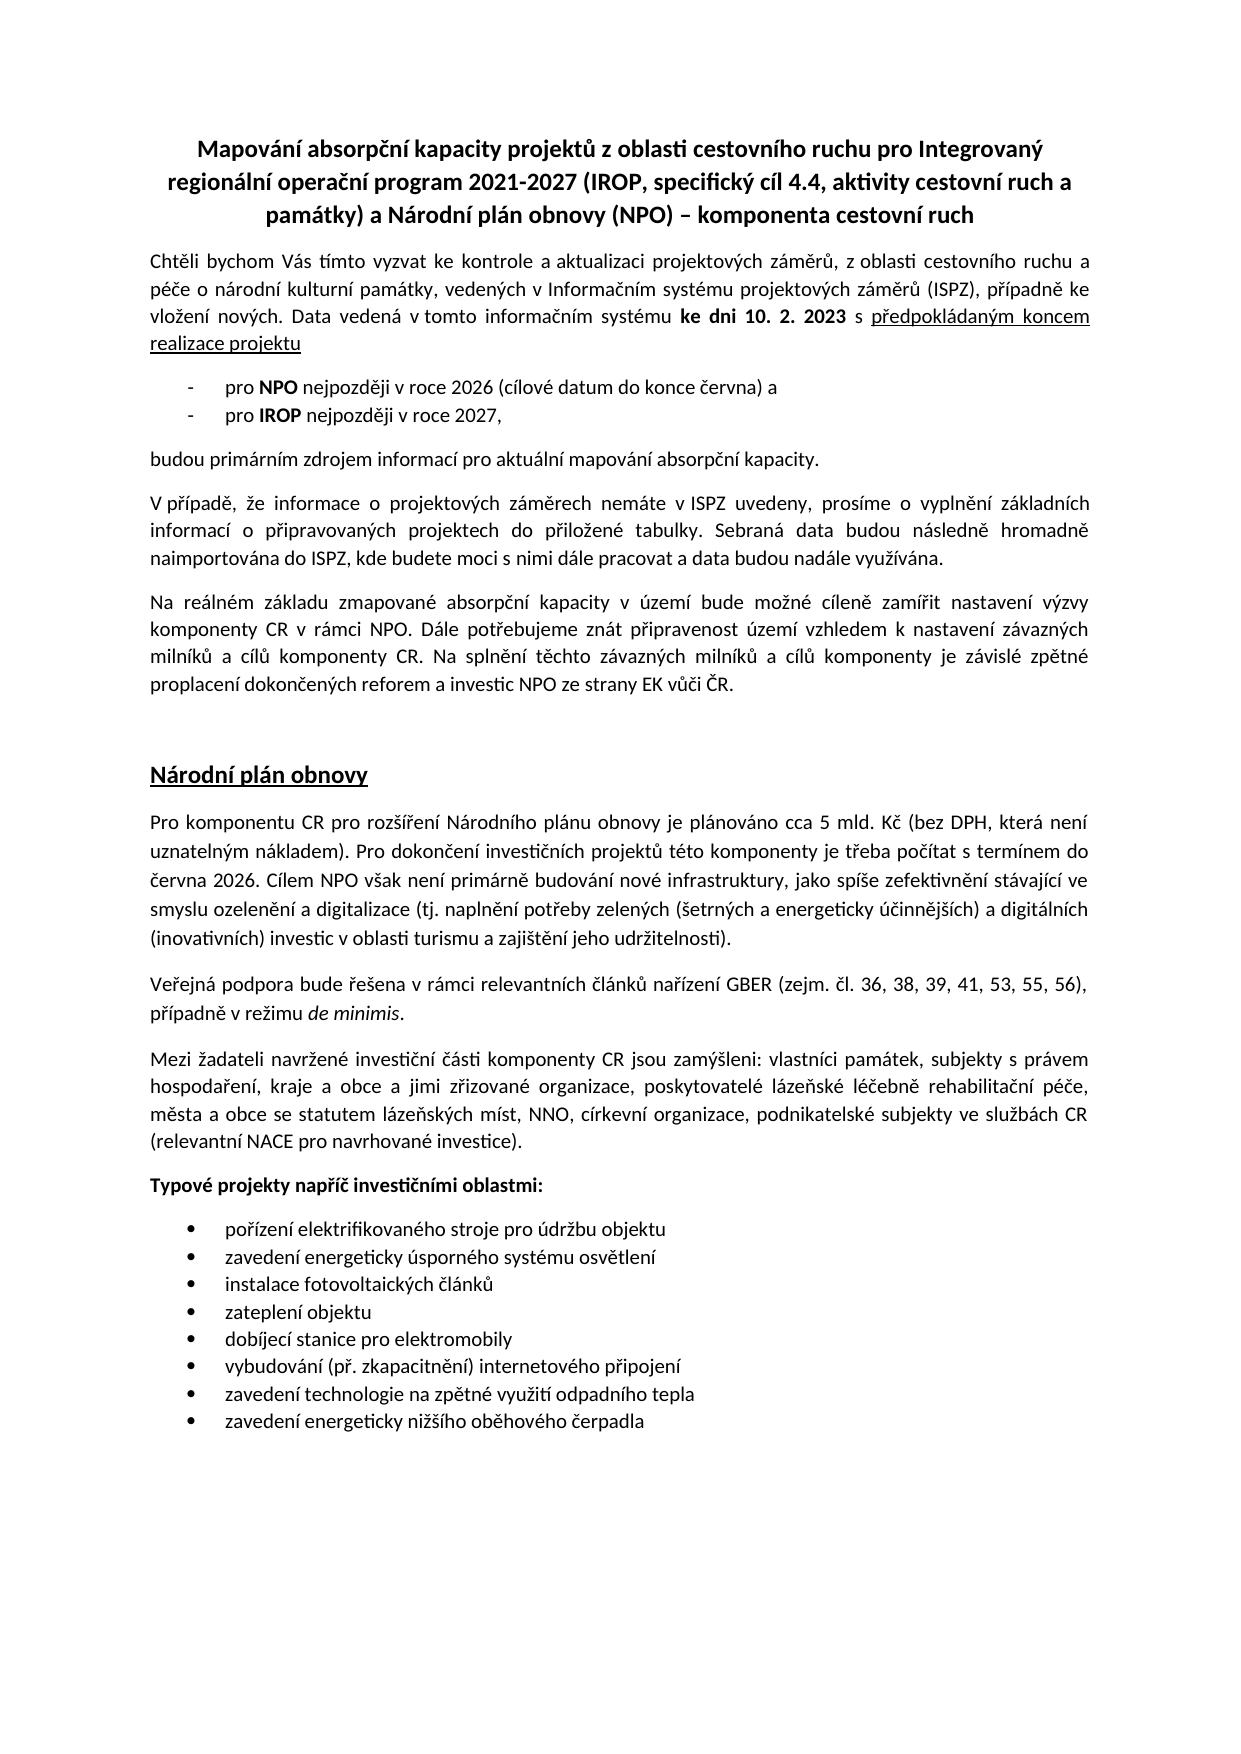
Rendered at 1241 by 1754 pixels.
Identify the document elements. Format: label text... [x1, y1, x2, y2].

text V případě, že informace o projektových záměrech nemáte v ISPZ uvedeny, prosíme o vyplnění základních informací o připravovaných projektech do přiložené tabulky. Sebraná data budou následně hromadně naimportována do ISPZ, kde budete moci s nimi dále pracovat a data budou nadále využívána. [150, 490, 1090, 570]
list zavedení energeticky úsporného systému osvětlení [187, 1244, 1090, 1269]
list zavedení technologie na zpětné využití odpadního tepla [187, 1381, 1090, 1406]
list pořízení elektrifikovaného stroje pro údržbu objektu [187, 1217, 1090, 1242]
list zavedení energeticky nižšího oběhového čerpadla [187, 1408, 1090, 1434]
text Na reálném základu zmapované absorpční kapacity v území bude možné cíleně zamířit nastavení výzvy komponenty CR v rámci NPO. Dále potřebujeme znát připravenost území vzhledem k nastavení závazných milníků a cílů komponenty CR. Na splnění těchto závazných milníků a cílů komponenty je závislé zpětné proplacení dokončených reforem a investic NPO ze strany EK vůči ČR. [150, 589, 1090, 697]
text Typové projekty napříč investičními oblastmi: [150, 1173, 1090, 1198]
list pro NPO nejpozději v roce 2026 (cílové datum do konce června) a [187, 374, 1090, 400]
text Veřejná podpora bude řešena v rámci relevantních článků nařízení GBER (zejm. čl. 36, 38, 39, 41, 53, 55, 56), případně v režimu de minimis. [150, 971, 1090, 1026]
text Národní plán obnovy [150, 759, 1090, 790]
list zateplení objektu [187, 1299, 1090, 1324]
list pro IROP nejpozději v roce 2027, [187, 402, 1090, 427]
text Mezi žadateli navržené investiční části komponenty CR jsou zamýšleni: vlastníci památek, subjekty s právem hospodaření, kraje a obce a jimi zřizované organizace, poskytovatelé lázeňské léčebně rehabilitační péče, města a obce se statutem lázeňských míst, NNO, církevní organizace, podnikatelské subjekty ve službách CR (relevantní NACE pro navrhované investice). [150, 1046, 1090, 1154]
list dobíjecí stanice pro elektromobily [187, 1326, 1090, 1352]
list instalace fotovoltaických článků [187, 1271, 1090, 1297]
list vybudování (př. zkapacitnění) internetového připojení [187, 1354, 1090, 1379]
text budou primárním zdrojem informací pro aktuální mapování absorpční kapacity. [150, 446, 1090, 471]
text Mapování absorpční kapacity projektů z oblasti cestovního ruchu pro Integrovaný regionální operační program 2021-2027 (IROP, specifický cíl 4.4, aktivity cestovní ruch a památky) a Národní plán obnovy (NPO) – komponenta cestovní ruch [150, 133, 1090, 229]
text Chtěli bychom Vás tímto vyzvat ke kontrole a aktualizaci projektových záměrů, z oblasti cestovního ruchu a péče o národní kulturní památky, vedených v Informačním systému projektových záměrů (ISPZ), případně ke vložení nových. Data vedená v tomto informačním systému ke dni 10. 2. 2023 s předpokládaným koncem realizace projektu [150, 248, 1090, 356]
text Pro komponentu CR pro rozšíření Národního plánu obnovy je plánováno cca 5 mld. Kč (bez DPH, která není uznatelným nákladem). Pro dokončení investičních projektů této komponenty je třeba počítat s termínem do června 2026. Cílem NPO však není primárně budování nové infrastruktury, jako spíše zefektivnění stávající ve smyslu ozelenění a digitalizace (tj. naplnění potřeby zelených (šetrných a energeticky účinnějších) a digitálních (inovativních) investic v oblasti turismu a zajištění jeho udržitelnosti). [150, 809, 1090, 951]
